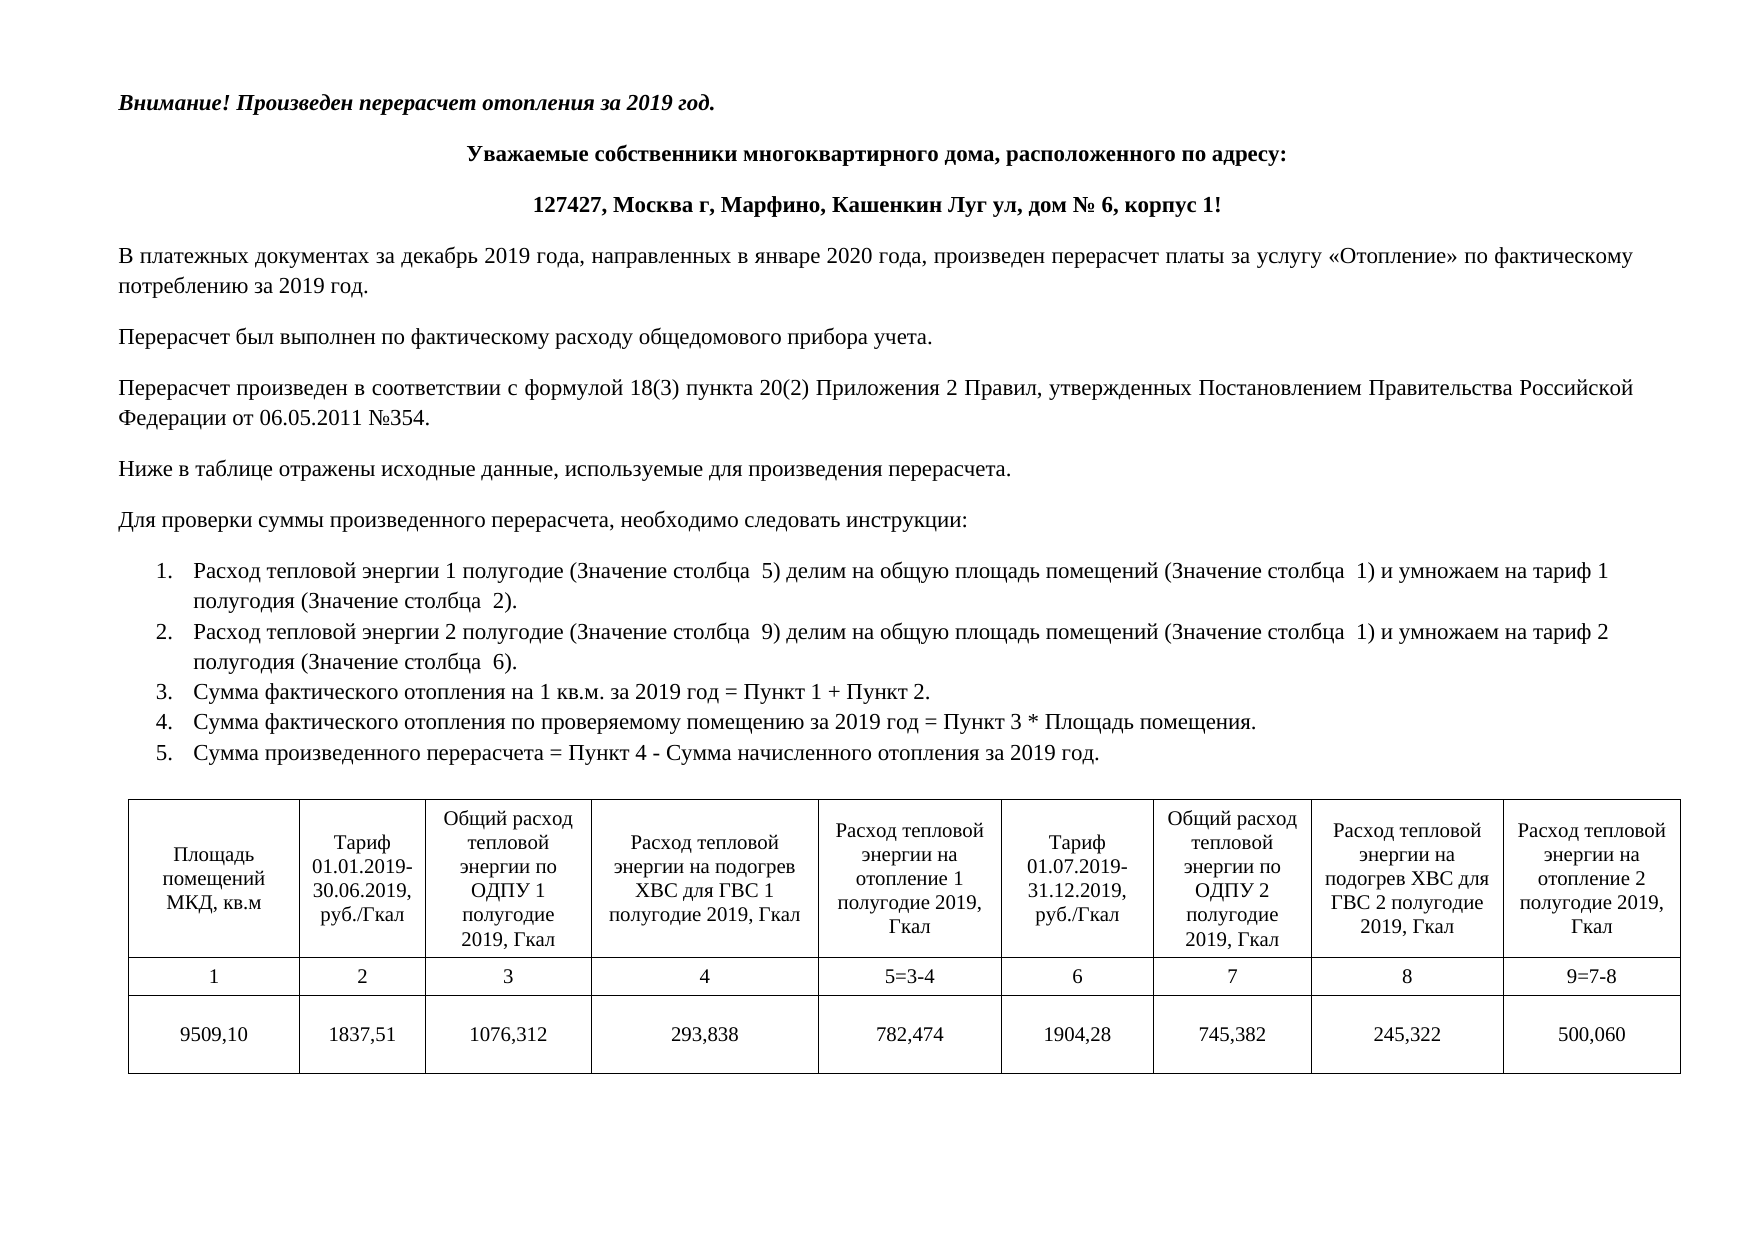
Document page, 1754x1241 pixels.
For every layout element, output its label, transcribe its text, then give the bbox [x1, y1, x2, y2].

table_cell 245,322 [1312, 996, 1503, 1073]
table_cell 2 [300, 958, 425, 995]
table_cell 1837,51 [300, 996, 425, 1073]
table_cell 782,474 [819, 996, 1001, 1073]
list Сумма фактического отопления на 1 кв.м. за 2019 год = Пункт 1 + Пункт 2. [156, 678, 1636, 704]
table_header Тариф 01.01.2019-30.06.2019, руб./Гкал [300, 800, 425, 957]
text 127427, Москва г, Марфино, Кашенкин Луг ул, дом № 6, корпус 1! [118, 191, 1636, 217]
table_cell 6 [1002, 958, 1153, 995]
table_header Расход тепловой энергии на отопление 2 полугодие 2019, Гкал [1504, 800, 1680, 957]
table_cell 9=7-8 [1504, 958, 1680, 995]
table_cell 8 [1312, 958, 1503, 995]
table_cell 293,838 [592, 996, 818, 1073]
text Ниже в таблице отражены исходные данные, используемые для произведения перерасчета. [118, 455, 1636, 482]
text Для проверки суммы произведенного перерасчета, необходимо следовать инструкции: [118, 506, 1636, 533]
text Внимание! Произведен перерасчет отопления за 2019 год. [118, 89, 1636, 115]
table_cell 1904,28 [1002, 996, 1153, 1073]
table_cell 5=3-4 [819, 958, 1001, 995]
table_header Площадь помещений МКД, кв.м [129, 800, 299, 957]
table_cell 745,382 [1154, 996, 1311, 1073]
table_cell 7 [1154, 958, 1311, 995]
table_header Общий расход тепловой энергии по ОДПУ 1 полугодие 2019, Гкал [426, 800, 591, 957]
table_header Расход тепловой энергии на подогрев ХВС для ГВС 1 полугодие 2019, Гкал [592, 800, 818, 957]
table_header Расход тепловой энергии на отопление 1 полугодие 2019, Гкал [819, 800, 1001, 957]
table_cell 4 [592, 958, 818, 995]
text Уважаемые собственники многоквартирного дома, расположенного по адресу: [118, 140, 1636, 166]
table_header Расход тепловой энергии на подогрев ХВС для ГВС 2 полугодие 2019, Гкал [1312, 800, 1503, 957]
table_header Общий расход тепловой энергии по ОДПУ 2 полугодие 2019, Гкал [1154, 800, 1311, 957]
table_header Тариф 01.07.2019-31.12.2019, руб./Гкал [1002, 800, 1153, 957]
table_cell 3 [426, 958, 591, 995]
table_cell 1 [129, 958, 299, 995]
table_cell 1076,312 [426, 996, 591, 1073]
table_cell 9509,10 [129, 996, 299, 1073]
list Расход тепловой энергии 2 полугодие (Значение столбца 9) делим на общую площадь помещений (Значение столбца 1) и умножаем на тариф 2 полугодия (Значение столбца 6). [156, 618, 1636, 674]
text В платежных документах за декабрь 2019 года, направленных в январе 2020 года, произведен перерасчет платы за услугу «Отопление» по фактическому потреблению за 2019 год. [118, 242, 1636, 298]
list Сумма фактического отопления по проверяемому помещению за 2019 год = Пункт 3 * Площадь помещения. [156, 708, 1636, 735]
table_cell 500,060 [1504, 996, 1680, 1073]
list Сумма произведенного перерасчета = Пункт 4 - Сумма начисленного отопления за 2019 год. [156, 739, 1636, 765]
text Перерасчет был выполнен по фактическому расходу общедомового прибора учета. [118, 323, 1636, 349]
list Расход тепловой энергии 1 полугодие (Значение столбца 5) делим на общую площадь помещений (Значение столбца 1) и умножаем на тариф 1 полугодия (Значение столбца 2). [156, 557, 1636, 614]
text Перерасчет произведен в соответствии с формулой 18(3) пункта 20(2) Приложения 2 Правил, утвержденных Постановлением Правительства Российской Федерации от 06.05.2011 №354. [118, 374, 1636, 431]
